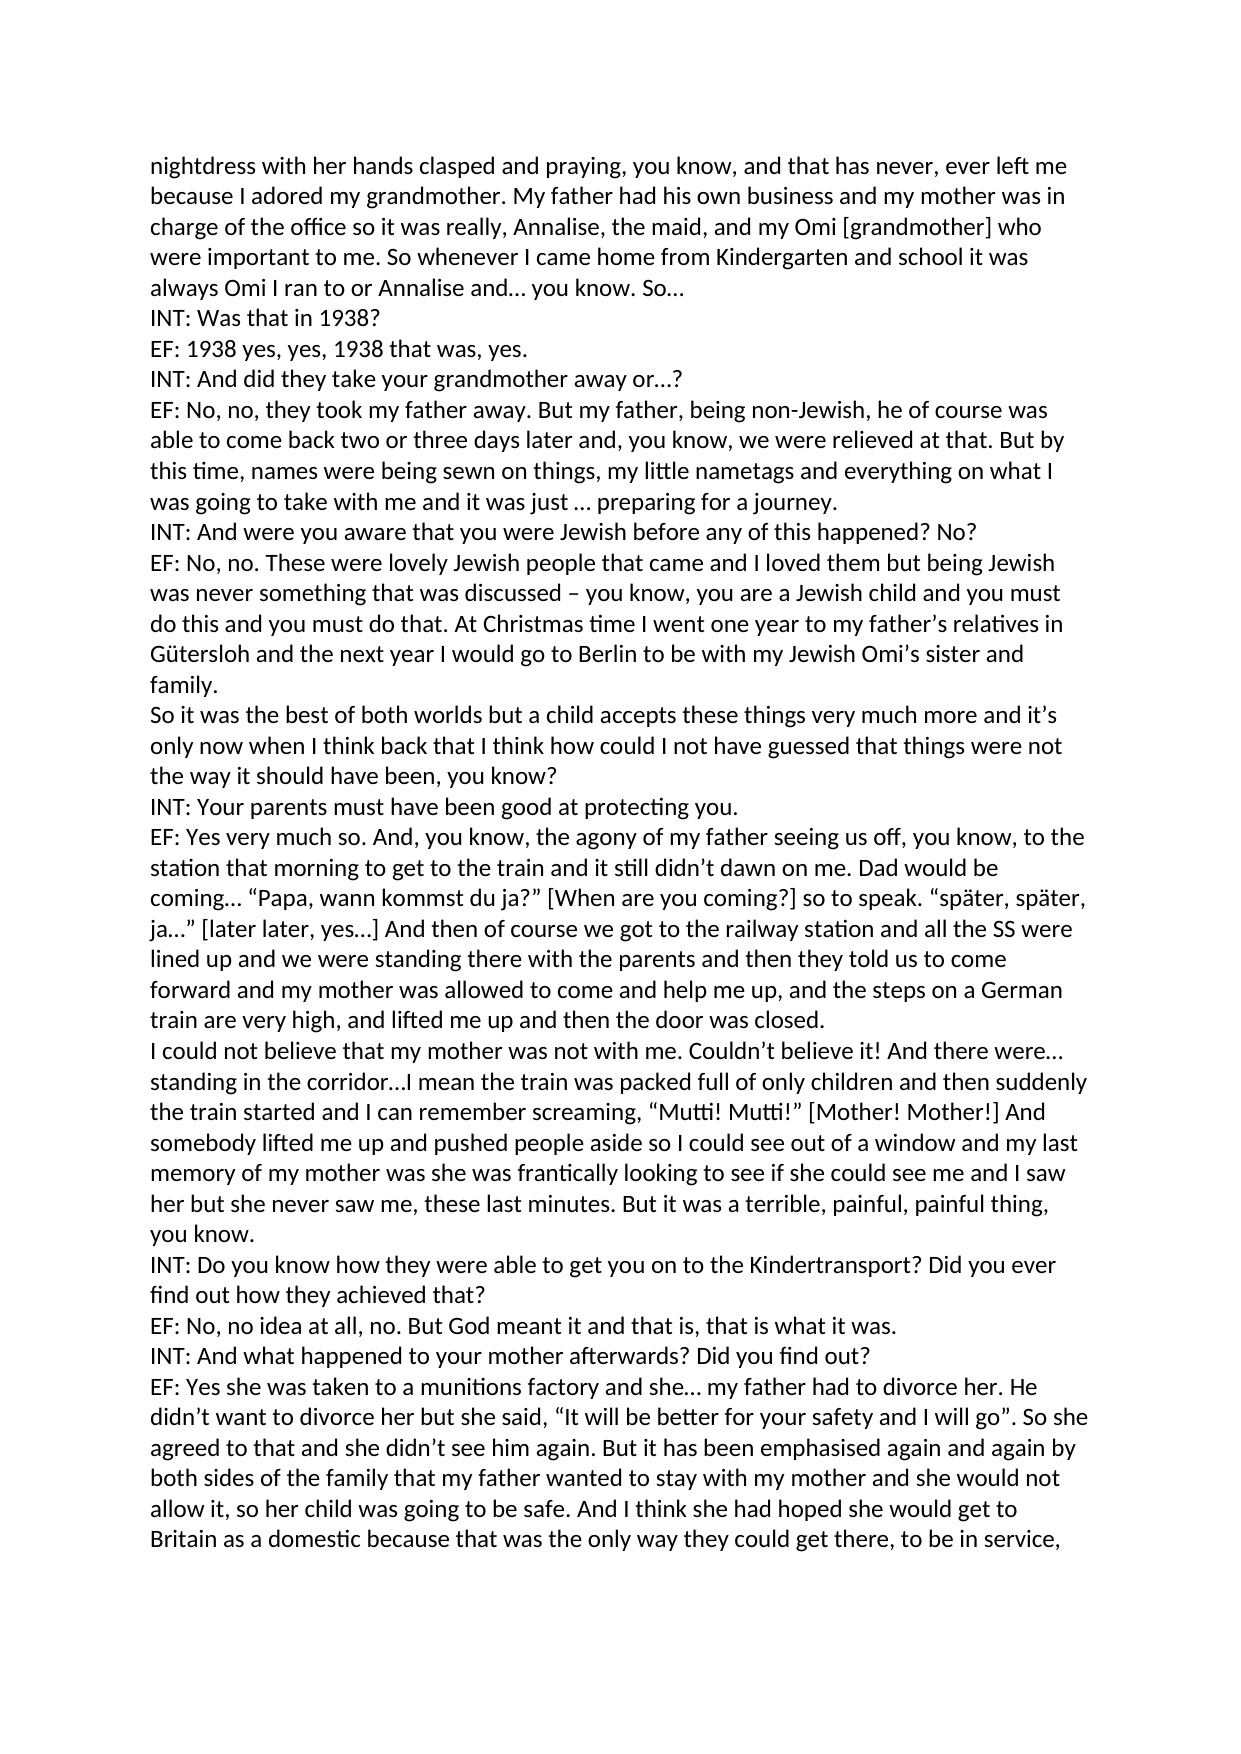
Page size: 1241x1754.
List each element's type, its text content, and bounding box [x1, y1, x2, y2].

text INT: Your parents must have been good at protecting you. [150, 791, 1090, 821]
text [150, 150, 1090, 303]
text INT: And what happened to your mother afterwards? Did you find out? [150, 1340, 1090, 1371]
text So it was the best of both worlds but a child accepts these things very much more and it’s only now when I think back that I think how could I not have guessed that things were not the way it should have been, you know? [150, 699, 1090, 791]
text EF: No, no, they took my father away. But my father, being non-Jewish, he of course was able to come back two or three days later and, you know, we were relieved at that. But by this time, names were being sewn on things, my little nametags and everything on what I was going to take with me and it was just … preparing for a journey. [150, 394, 1090, 516]
text EF: 1938 yes, yes, 1938 that was, yes. [150, 333, 1090, 364]
text INT: Do you know how they were able to get you on to the Kindertransport? Did you ever find out how they achieved that? [150, 1249, 1090, 1310]
text EF: Yes very much so. And, you know, the agony of my father seeing us off, you know, to the station that morning to get to the train and it still didn’t dawn on me. Dad would be coming… “Papa, wann kommst du ja?” [When are you coming?] so to speak. “später, später, ja…” [later later, yes…] And then of course we got to the railway station and all the SS were lined up and we were standing there with the parents and then they told us to come forward and my mother was allowed to come and help me up, and the steps on a German train are very high, and lifted me up and then the door was closed. [150, 821, 1090, 1035]
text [150, 1371, 1090, 1554]
text EF: No, no. These were lovely Jewish people that came and I loved them but being Jewish was never something that was discussed – you know, you are a Jewish child and you must do this and you must do that. At Christmas time I went one year to my father’s relatives in Gütersloh and the next year I would go to Berlin to be with my Jewish Omi’s sister and family. [150, 547, 1090, 699]
text INT: And were you aware that you were Jewish before any of this happened? No? [150, 516, 1090, 547]
text I could not believe that my mother was not with me. Couldn’t believe it! And there were…standing in the corridor…I mean the train was packed full of only children and then suddenly the train started and I can remember screaming, “Mutti! Mutti!” [Mother! Mother!] And somebody lifted me up and pushed people aside so I could see out of a window and my last memory of my mother was she was frantically looking to see if she could see me and I saw her but she never saw me, these last minutes. But it was a terrible, painful, painful thing, you know. [150, 1035, 1090, 1249]
text EF: No, no idea at all, no. But God meant it and that is, that is what it was. [150, 1310, 1090, 1340]
text INT: And did they take your grandmother away or…? [150, 364, 1090, 394]
text INT: Was that in 1938? [150, 303, 1090, 333]
